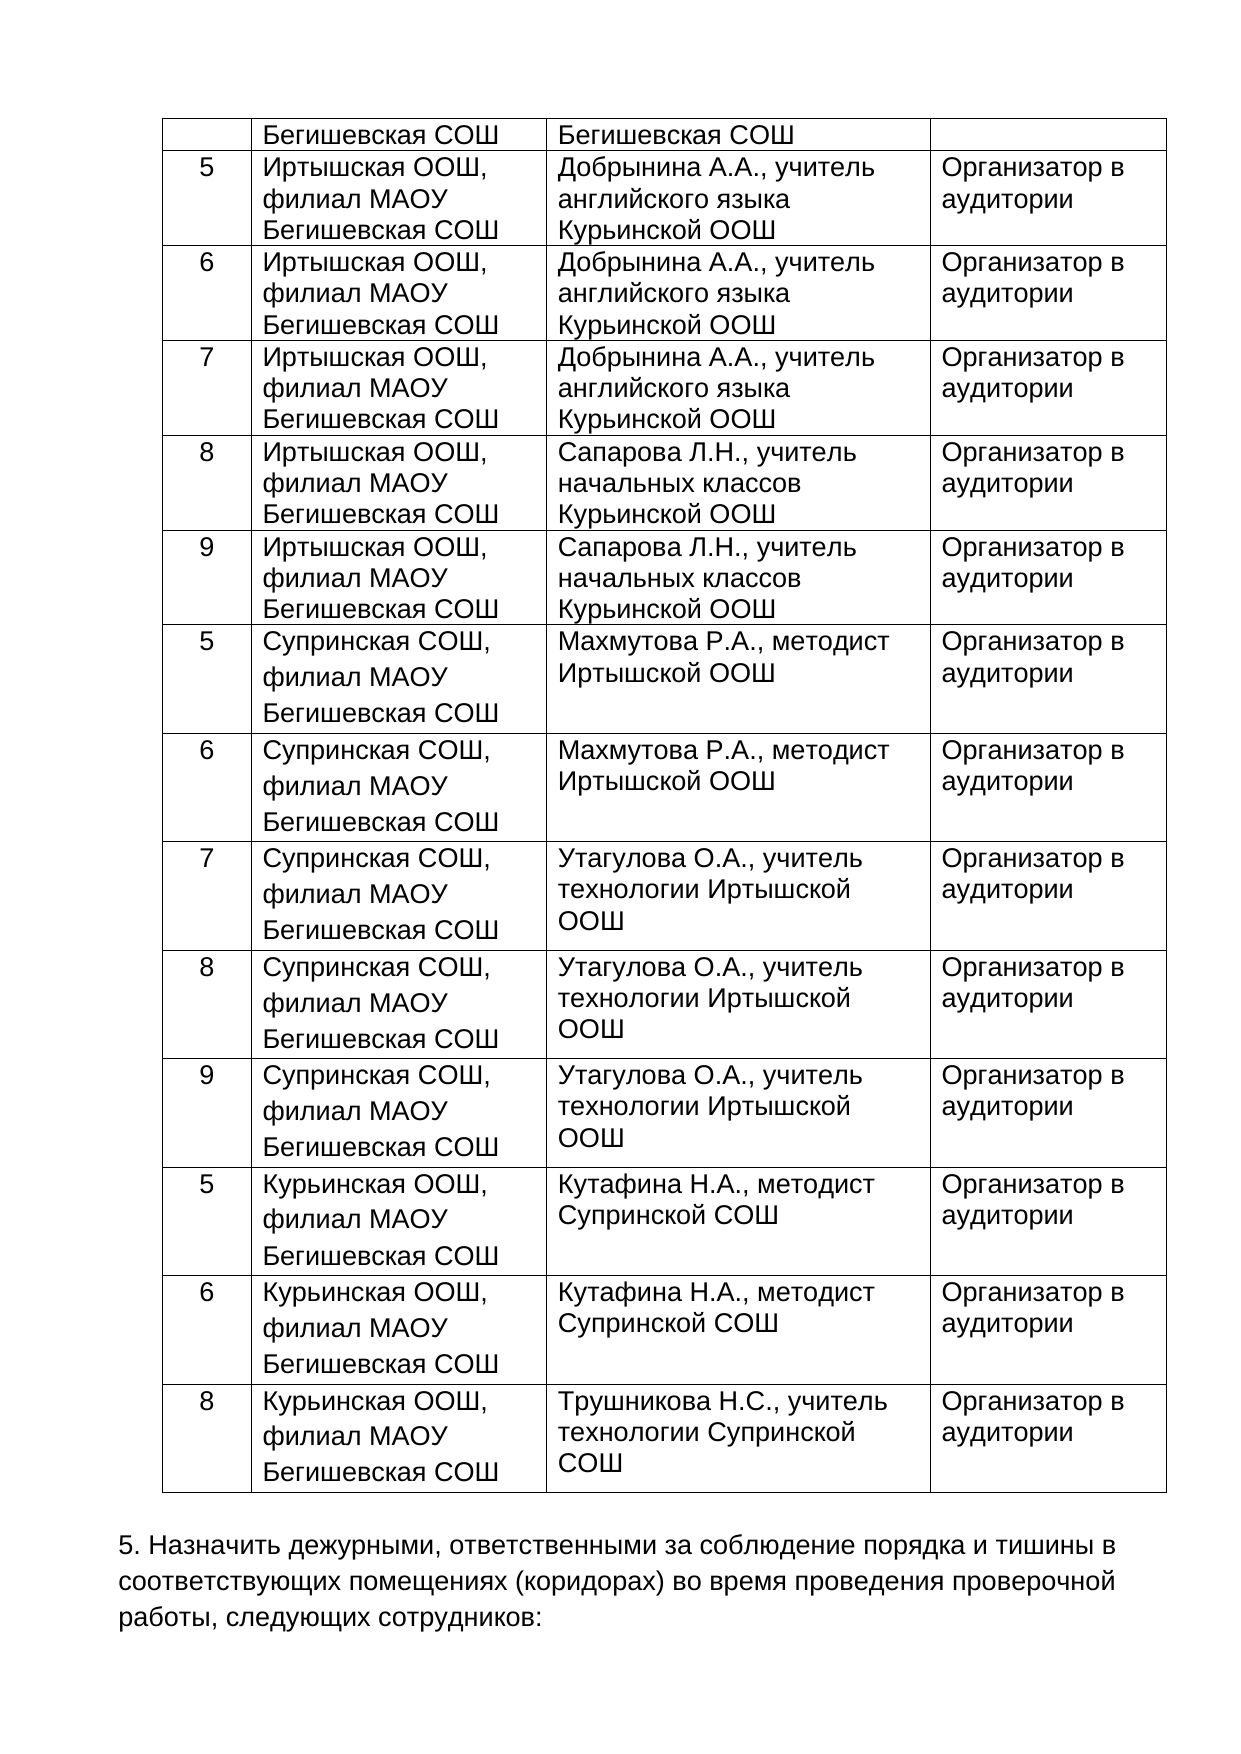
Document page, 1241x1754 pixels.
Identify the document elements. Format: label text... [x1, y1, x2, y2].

table_cell 6 [163, 734, 251, 841]
table_cell 5 [163, 1168, 251, 1275]
table_cell 9 [163, 1059, 251, 1167]
table_cell Кутафина Н.А., методист Супринской СОШ [547, 1168, 930, 1275]
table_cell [931, 119, 1166, 150]
table_cell 7 [163, 341, 251, 435]
table_cell 7 [163, 842, 251, 950]
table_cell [252, 119, 546, 150]
table_cell Иртышская ООШ, филиал МАОУ Бегишевская СОШ [252, 531, 546, 624]
table_cell Трушникова Н.С., учитель технологии Супринской СОШ [547, 1385, 930, 1492]
table_cell Супринская СОШ, филиал МАОУ Бегишевская СОШ [252, 625, 546, 733]
table_cell Организатор в аудитории [931, 1276, 1166, 1383]
table_cell Организатор в аудитории [931, 1385, 1166, 1492]
table_cell Кутафина Н.А., методист Супринской СОШ [547, 1276, 930, 1383]
table_cell Иртышская ООШ, филиал МАОУ Бегишевская СОШ [252, 246, 546, 340]
table_cell Организатор в аудитории [931, 531, 1166, 624]
table_cell Утагулова О.А., учитель технологии Иртышской ООШ [547, 1059, 930, 1167]
table_cell Добрынина А.А., учитель английского языка Курьинской ООШ [547, 246, 930, 340]
table_cell Организатор в аудитории [931, 951, 1166, 1058]
table_cell Курьинская ООШ, филиал МАОУ Бегишевская СОШ [252, 1385, 546, 1492]
table_cell 6 [163, 1276, 251, 1383]
table_cell Утагулова О.А., учитель технологии Иртышской ООШ [547, 842, 930, 950]
table_cell 8 [163, 436, 251, 529]
table_cell Организатор в аудитории [931, 1059, 1166, 1167]
table_cell Иртышская ООШ, филиал МАОУ Бегишевская СОШ [252, 436, 546, 529]
table_cell 9 [163, 119, 251, 150]
text 5. Назначить дежурными, ответственными за соблюдение порядка и тишины в соответствующих помещениях (коридорах) во время проведения проверочной работы, следующих сотрудников: [118, 1529, 1152, 1632]
table_cell Супринская СОШ, филиал МАОУ Бегишевская СОШ [252, 951, 546, 1058]
table_cell 8 [163, 1385, 251, 1492]
table_cell Иртышская ООШ, филиал МАОУ Бегишевская СОШ [252, 151, 546, 245]
table_cell Организатор в аудитории [931, 151, 1166, 245]
table_cell Организатор в аудитории [931, 842, 1166, 950]
table_cell Супринская СОШ, филиал МАОУ Бегишевская СОШ [252, 1059, 546, 1167]
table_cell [547, 119, 930, 150]
table_cell Организатор в аудитории [931, 625, 1166, 733]
table_cell 5 [163, 625, 251, 733]
table_cell Организатор в аудитории [931, 246, 1166, 340]
table_cell Организатор в аудитории [931, 341, 1166, 435]
table_cell Курьинская ООШ, филиал МАОУ Бегишевская СОШ [252, 1168, 546, 1275]
table_cell Махмутова Р.А., методист Иртышской ООШ [547, 625, 930, 733]
table_cell Супринская СОШ, филиал МАОУ Бегишевская СОШ [252, 842, 546, 950]
table_cell Добрынина А.А., учитель английского языка Курьинской ООШ [547, 341, 930, 435]
table_cell Сапарова Л.Н., учитель начальных классов Курьинской ООШ [547, 436, 930, 529]
table_cell 8 [163, 951, 251, 1058]
table_cell Организатор в аудитории [931, 436, 1166, 529]
table_cell Махмутова Р.А., методист Иртышской ООШ [547, 734, 930, 841]
table_cell Сапарова Л.Н., учитель начальных классов Курьинской ООШ [547, 531, 930, 624]
table_cell Супринская СОШ, филиал МАОУ Бегишевская СОШ [252, 734, 546, 841]
table_cell Курьинская ООШ, филиал МАОУ Бегишевская СОШ [252, 1276, 546, 1383]
table_cell Организатор в аудитории [931, 1168, 1166, 1275]
table_cell Организатор в аудитории [931, 734, 1166, 841]
table_cell 6 [163, 246, 251, 340]
table_cell 5 [163, 151, 251, 245]
table_cell 9 [163, 531, 251, 624]
table_cell Добрынина А.А., учитель английского языка Курьинской ООШ [547, 151, 930, 245]
table_cell Иртышская ООШ, филиал МАОУ Бегишевская СОШ [252, 341, 546, 435]
table_cell Утагулова О.А., учитель технологии Иртышской ООШ [547, 951, 930, 1058]
